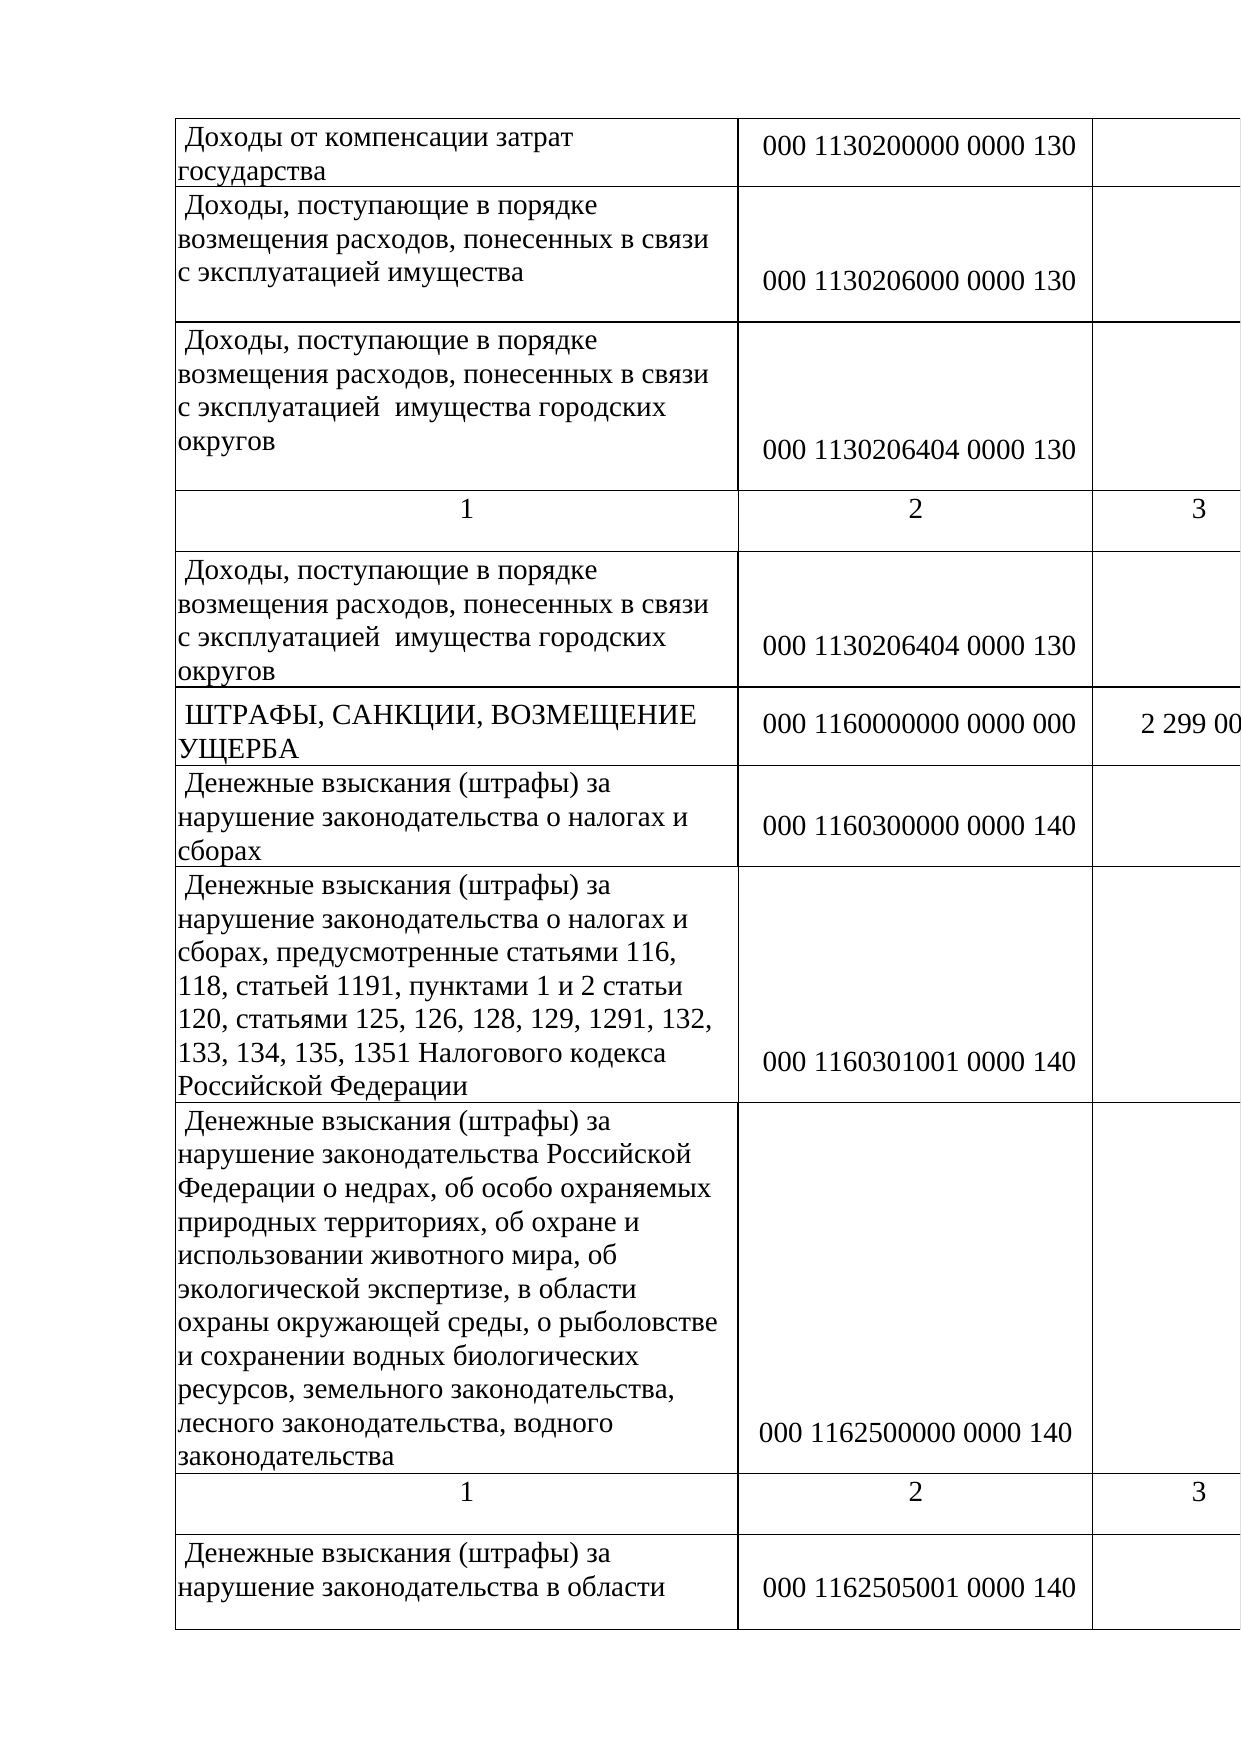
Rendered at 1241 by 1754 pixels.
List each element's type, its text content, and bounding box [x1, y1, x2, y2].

table_cell Денежные взыскания (штрафы) за нарушение законодательства о налогах и сборах [176, 766, 737, 866]
table_cell 2 299 000,00 [1093, 688, 1240, 764]
table_cell 1 [176, 491, 738, 551]
table_cell Денежные взыскания (штрафы) за нарушение законодательства Российской Федерации о недрах, об особо охраняемых природных территориях, об охране и использовании животного мира, об экологической экспертизе, в области охраны окружающей среды, о рыболовстве и сохранении водных биологических ресурсов, земельного законодательства, лесного законодательства, водного законодательства [176, 1103, 737, 1473]
table_cell Доходы, поступающие в порядке возмещения расходов, понесенных в связи с эксплуатацией имущества [176, 187, 737, 321]
table_cell 000 1130206404 0000 130 [739, 552, 1092, 686]
table_cell Доходы от компенсации затрат государства [176, 119, 737, 186]
table_cell - [1093, 552, 1240, 686]
table_cell 2 [739, 491, 1092, 551]
table_cell 000 1160301001 0000 140 [739, 867, 1092, 1102]
table_cell - [1093, 867, 1240, 1102]
table_cell ШТРАФЫ, САНКЦИИ, ВОЗМЕЩЕНИЕ УЩЕРБА [176, 688, 737, 764]
table_cell 000 1160000000 0000 000 [739, 688, 1092, 764]
table_cell 000 1162500000 0000 140 [739, 1103, 1092, 1473]
table_cell - [1093, 187, 1240, 321]
table_cell - [1093, 323, 1240, 490]
table_cell 000 1160300000 0000 140 [739, 766, 1092, 866]
table_cell 000 1130200000 0000 130 [739, 119, 1092, 186]
table_cell Доходы, поступающие в порядке возмещения расходов, понесенных в связи с эксплуатацией имущества городских округов [176, 552, 737, 686]
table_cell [739, 1535, 1092, 1628]
table_cell 000 1130206000 0000 130 [739, 187, 1092, 321]
table_cell Доходы, поступающие в порядке возмещения расходов, понесенных в связи с эксплуатацией имущества городских округов [176, 323, 737, 490]
table_cell 1 [176, 1474, 737, 1534]
table_cell 2 [739, 1474, 1092, 1534]
table_cell 3 [1093, 1474, 1240, 1534]
table_cell 3 [1093, 491, 1240, 551]
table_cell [176, 1535, 737, 1628]
table_cell - [1093, 119, 1240, 186]
table_cell 000 1130206404 0000 130 [739, 323, 1092, 490]
table_cell Денежные взыскания (штрафы) за нарушение законодательства о налогах и сборах, предусмотренные статьями 116, 118, статьей 1191, пунктами 1 и 2 статьи 120, статьями 125, 126, 128, 129, 1291, 132, 133, 134, 135, 1351 Налогового кодекса Российской Федерации [176, 867, 738, 1102]
table_cell - [1093, 766, 1240, 866]
table_cell - [1093, 1103, 1240, 1473]
table_cell - [1093, 1535, 1240, 1628]
